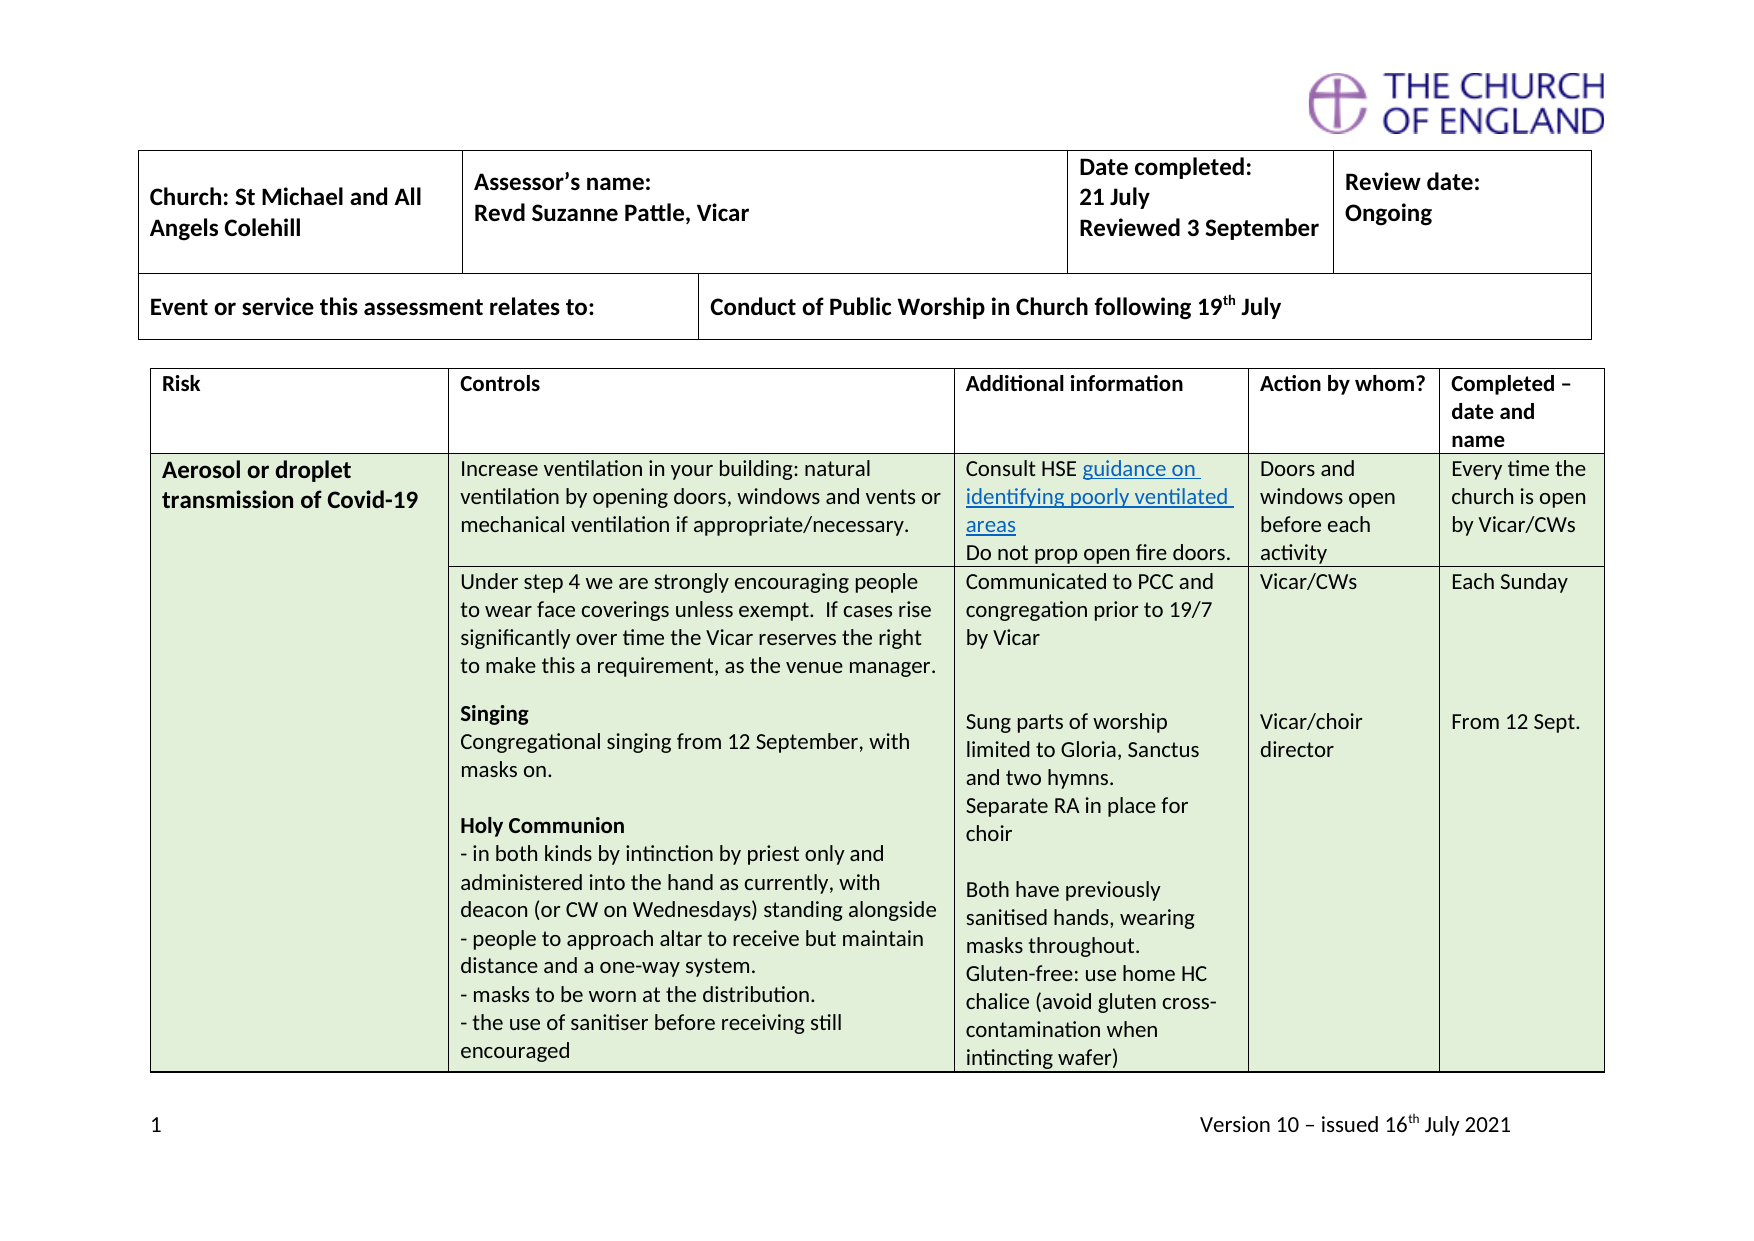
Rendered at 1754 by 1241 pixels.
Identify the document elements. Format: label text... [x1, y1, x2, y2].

picture [1308, 73, 1604, 134]
table_cell Doors and windows open before each activity [1249, 454, 1439, 566]
table_header Date completed: 21 July Reviewed 3 September [1068, 151, 1333, 273]
table_header Church: St Michael and All Angels Colehill [139, 151, 462, 273]
table_header Assessor’s name: Revd Suzanne Pattle, Vicar [463, 151, 1067, 273]
table_cell Vicar/CWs Vicar/choir director [1249, 567, 1439, 1071]
table_cell Event or service this assessment relates to: [139, 274, 698, 339]
table_header Completed – date and name [1440, 369, 1604, 453]
table_cell Conduct of Public Worship in Church following 19th July [699, 274, 1591, 339]
table_cell Increase ventilation in your building: natural ventilation by opening doors, windows and vents or mechanical ventilation if appropriate/necessary. [449, 454, 954, 566]
table_header Action by whom? [1249, 369, 1439, 453]
table_cell Every time the church is open by Vicar/CWs [1440, 454, 1604, 566]
table_header Review date: Ongoing [1334, 151, 1591, 273]
table_cell Each Sunday From 12 Sept. [1440, 567, 1604, 1071]
table_header Risk [151, 369, 448, 453]
table_header Additional information [955, 369, 1248, 453]
table_cell Aerosol or droplet transmission of Covid-19 [151, 454, 448, 1071]
table_cell Consult HSE guidance on identifying poorly ventilated areas Do not prop open fire doors. [955, 454, 1248, 566]
table_header Controls [449, 369, 954, 453]
